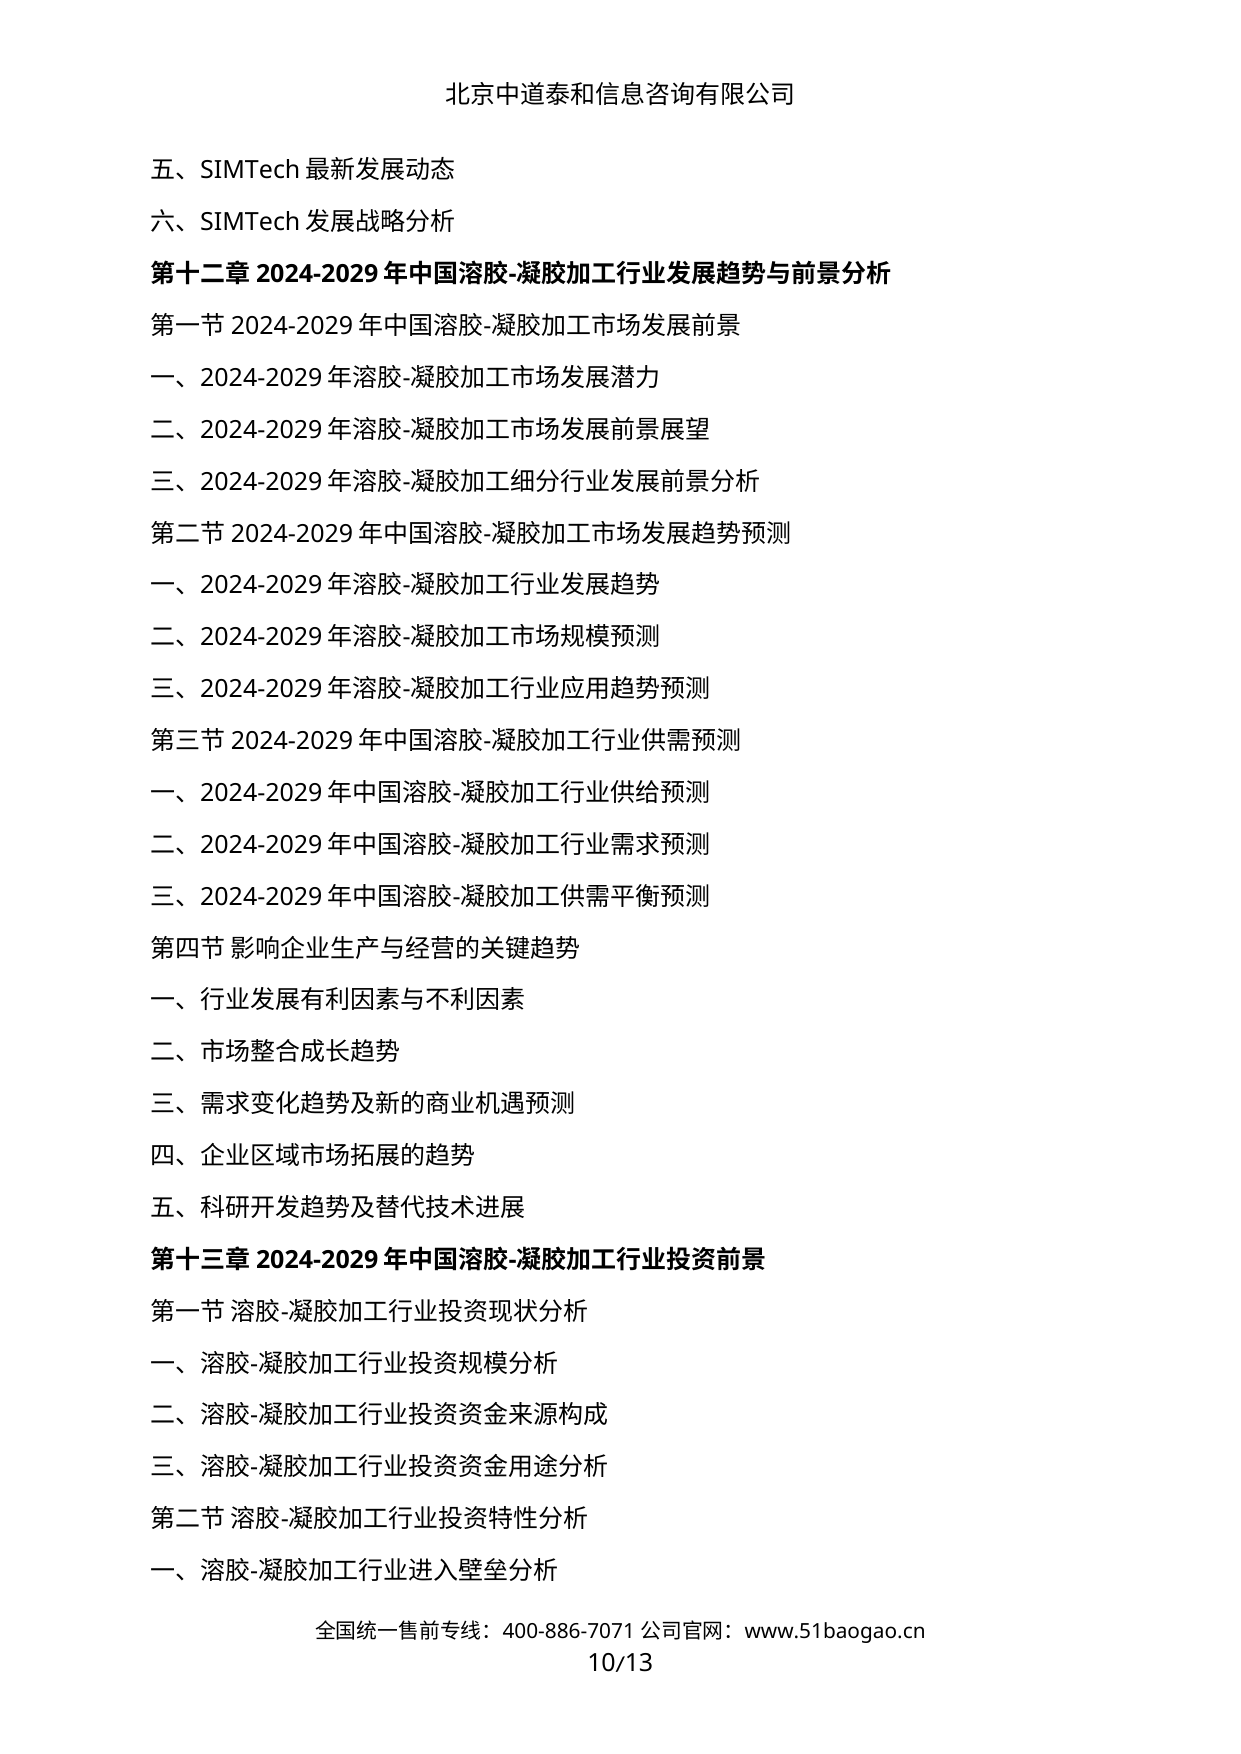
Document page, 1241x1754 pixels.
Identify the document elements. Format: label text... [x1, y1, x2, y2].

text 第十二章 2024-2029年中国溶胶-凝胶加工行业发展趋势与前景分析 [150, 254, 1090, 290]
text 二、2024-2029年溶胶-凝胶加工市场发展前景展望 [150, 409, 1090, 446]
text 一、溶胶-凝胶加工行业进入壁垒分析 [150, 1551, 1090, 1587]
text 四、企业区域市场拓展的趋势 [150, 1136, 1090, 1172]
text 第三节 2024-2029年中国溶胶-凝胶加工行业供需预测 [150, 721, 1090, 757]
text 第一节 2024-2029年中国溶胶-凝胶加工市场发展前景 [150, 306, 1090, 342]
text 二、2024-2029年溶胶-凝胶加工市场规模预测 [150, 617, 1090, 653]
text 第十三章 2024-2029年中国溶胶-凝胶加工行业投资前景 [150, 1239, 1090, 1276]
text 三、2024-2029年中国溶胶-凝胶加工供需平衡预测 [150, 876, 1090, 912]
text 第二节 溶胶-凝胶加工行业投资特性分析 [150, 1499, 1090, 1535]
text 一、2024-2029年溶胶-凝胶加工行业发展趋势 [150, 565, 1090, 601]
text 第四节 影响企业生产与经营的关键趋势 [150, 928, 1090, 964]
text 二、2024-2029年中国溶胶-凝胶加工行业需求预测 [150, 824, 1090, 861]
text 二、溶胶-凝胶加工行业投资资金来源构成 [150, 1395, 1090, 1431]
text 二、市场整合成长趋势 [150, 1032, 1090, 1068]
text 一、行业发展有利因素与不利因素 [150, 980, 1090, 1016]
text 一、2024-2029年溶胶-凝胶加工市场发展潜力 [150, 357, 1090, 394]
text 五、科研开发趋势及替代技术进展 [150, 1187, 1090, 1224]
text 三、2024-2029年溶胶-凝胶加工行业应用趋势预测 [150, 669, 1090, 705]
text 三、溶胶-凝胶加工行业投资资金用途分析 [150, 1447, 1090, 1483]
text 第二节 2024-2029年中国溶胶-凝胶加工市场发展趋势预测 [150, 513, 1090, 549]
text 六、SIMTech发展战略分析 [150, 202, 1090, 238]
text 第一节 溶胶-凝胶加工行业投资现状分析 [150, 1291, 1090, 1327]
text 一、溶胶-凝胶加工行业投资规模分析 [150, 1343, 1090, 1379]
text 三、需求变化趋势及新的商业机遇预测 [150, 1084, 1090, 1120]
text 三、2024-2029年溶胶-凝胶加工细分行业发展前景分析 [150, 461, 1090, 497]
text 一、2024-2029年中国溶胶-凝胶加工行业供给预测 [150, 772, 1090, 809]
text 五、SIMTech最新发展动态 [150, 150, 1090, 186]
